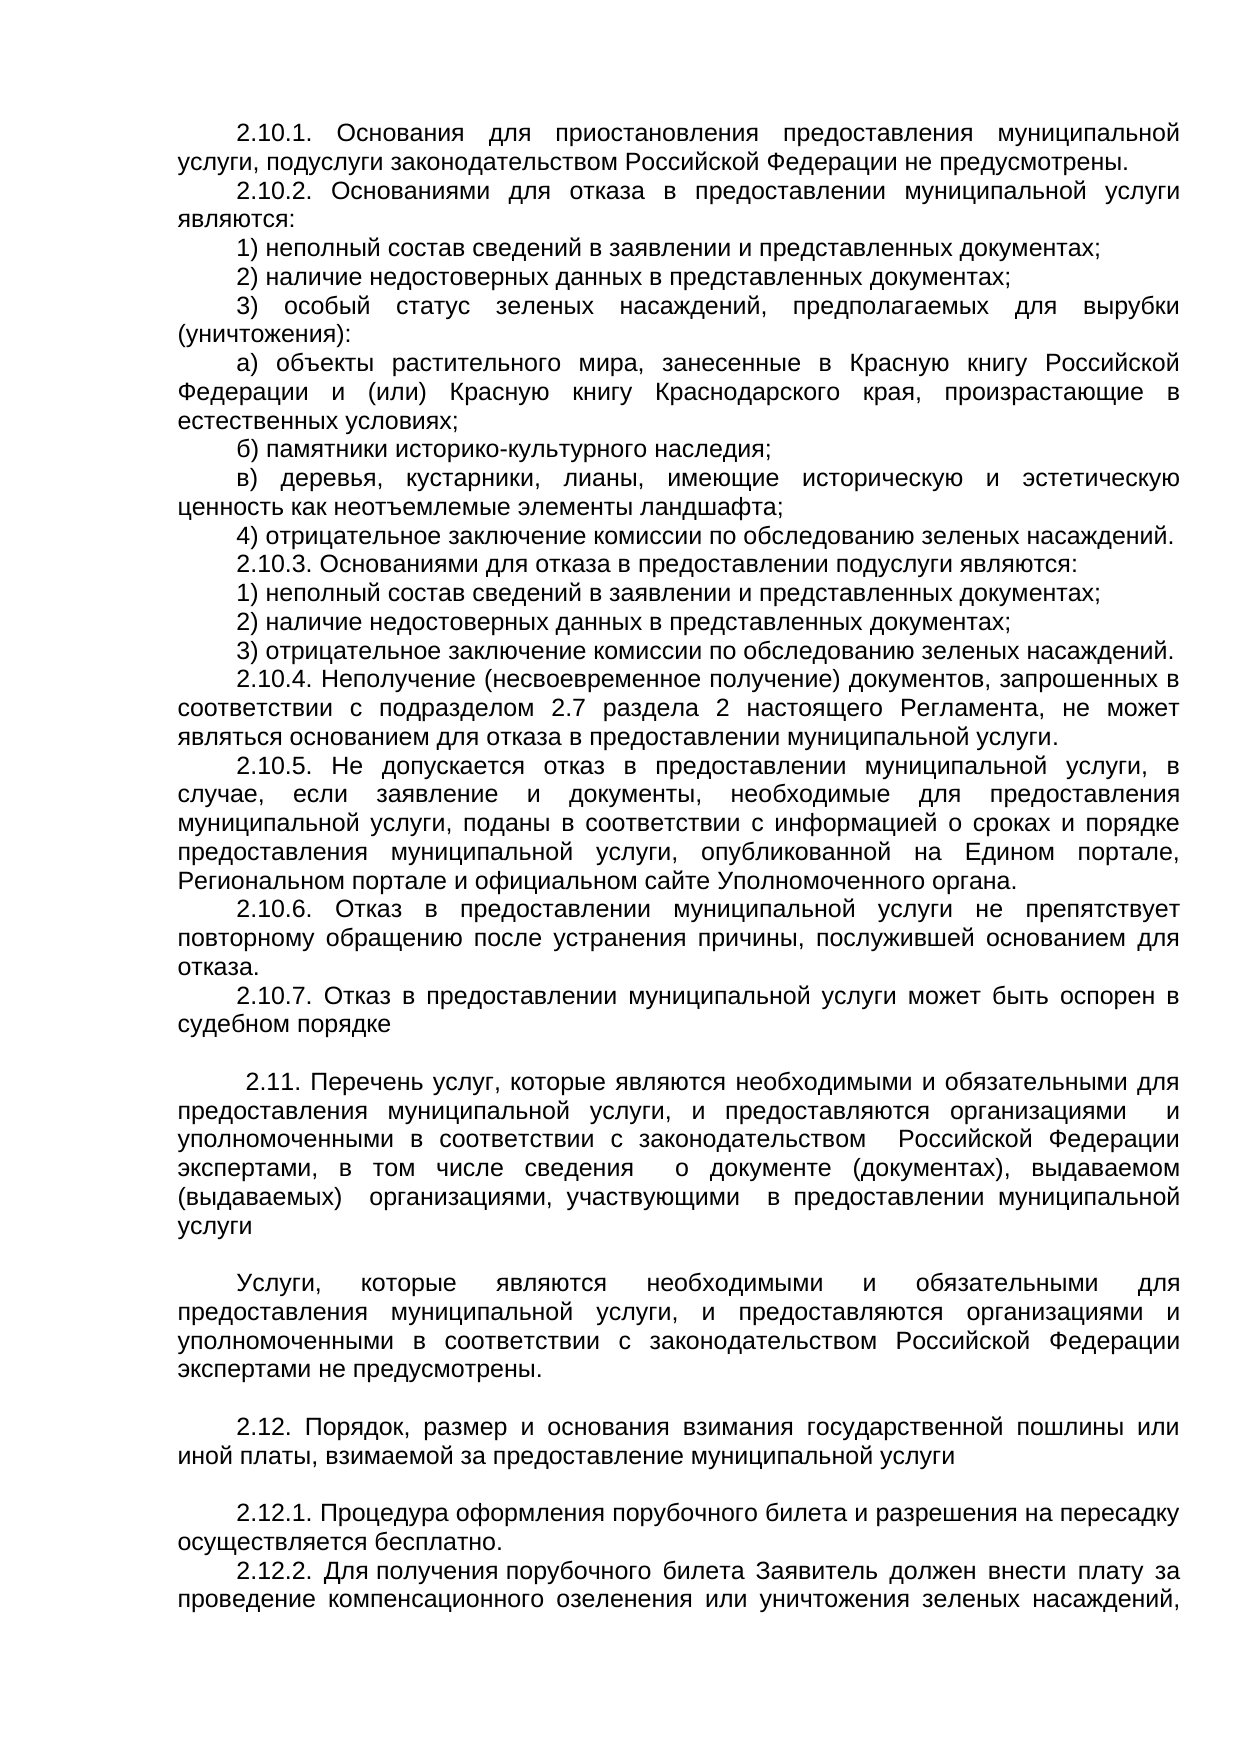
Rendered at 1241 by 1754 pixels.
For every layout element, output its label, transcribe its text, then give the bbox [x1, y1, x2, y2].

text 2.10.7. Отказ в предоставлении муниципальной услуги может быть оспорен в судебном порядке [177, 981, 1181, 1038]
text 2) наличие недостоверных данных в представленных документах; [177, 607, 1181, 636]
text Услуги, которые являются необходимыми и обязательными для предоставления муниципальной услуги, и предоставляются организациями и уполномоченными в соответствии с законодательством Российской Федерации экспертами не предусмотрены. [177, 1268, 1181, 1383]
text 3) особый статус зеленых насаждений, предполагаемых для вырубки (уничтожения): [177, 291, 1181, 348]
text 1) неполный состав сведений в заявлении и представленных документах; [177, 578, 1181, 607]
text 2.10.1. Основания для приостановления предоставления муниципальной услуги, подуслуги законодательством Российской Федерации не предусмотрены. [177, 118, 1181, 176]
text 4) отрицательное заключение комиссии по обследованию зеленых насаждений. [177, 521, 1181, 549]
text 2.10.5. Не допускается отказ в предоставлении муниципальной услуги, в случае, если заявление и документы, необходимые для предоставления муниципальной услуги, поданы в соответствии с информацией о сроках и порядке предоставления муниципальной услуги, опубликованной на Едином портале, Региональном портале и официальном сайте Уполномоченного органа. [177, 751, 1181, 894]
text 2.10.4. Неполучение (несвоевременное получение) документов, запрошенных в соответствии с подразделом 2.7 раздела 2 настоящего Регламента, не может являться основанием для отказа в предоставлении муниципальной услуги. [177, 664, 1181, 751]
text в) деревья, кустарники, лианы, имеющие историческую и эстетическую ценность как неотъемлемые элементы ландшафта; [177, 463, 1181, 521]
text 2.11. Перечень услуг, которые являются необходимыми и обязательными для предоставления муниципальной услуги, и предоставляются организациями и уполномоченными в соответствии с законодательством Российской Федерации экспертами, в том числе сведения о документе (документах), выдаваемом (выдаваемых) организациями, участвующими в предоставлении муниципальной услуги [177, 1067, 1181, 1239]
text 2.10.3. Основаниями для отказа в предоставлении подуслуги являются: [177, 549, 1181, 578]
text 2.12. Порядок, размер и основания взимания государственной пошлины или иной платы, взимаемой за предоставление муниципальной услуги [177, 1412, 1181, 1469]
text 3) отрицательное заключение комиссии по обследованию зеленых насаждений. [177, 636, 1181, 664]
text б) памятники историко-культурного наследия; [177, 434, 1181, 463]
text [177, 1556, 1181, 1613]
text а) объекты растительного мира, занесенные в Красную книгу Российской Федерации и (или) Красную книгу Краснодарского края, произрастающие в естественных условиях; [177, 348, 1181, 434]
text 2) наличие недостоверных данных в представленных документах; [177, 262, 1181, 291]
text 2.10.6. Отказ в предоставлении муниципальной услуги не препятствует повторному обращению после устранения причины, послужившей основанием для отказа. [177, 894, 1181, 981]
text 1) неполный состав сведений в заявлении и представленных документах; [177, 233, 1181, 262]
text 2.10.2. Основаниями для отказа в предоставлении муниципальной услуги являются: [177, 176, 1181, 233]
text 2.12.1. Процедура оформления порубочного билета и разрешения на пересадку осуществляется бесплатно. [177, 1498, 1181, 1556]
